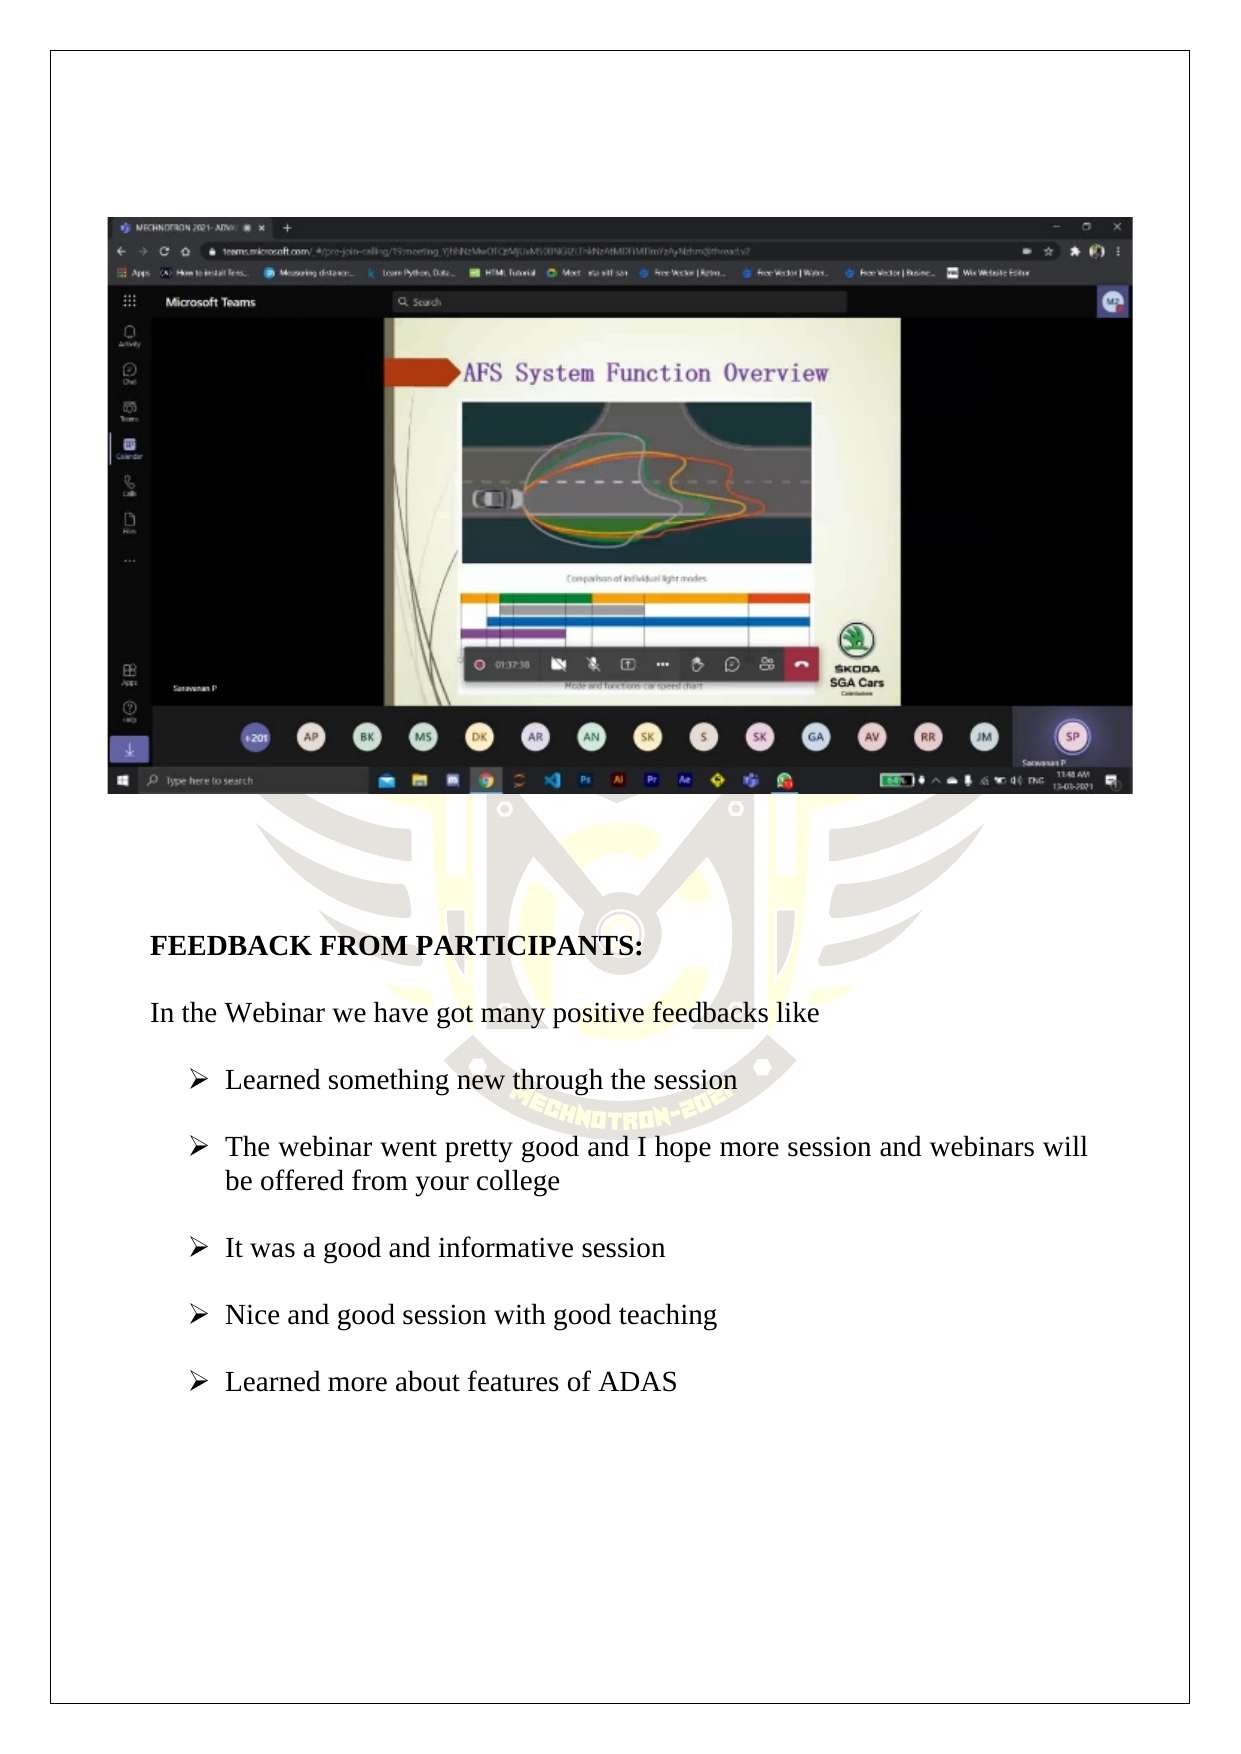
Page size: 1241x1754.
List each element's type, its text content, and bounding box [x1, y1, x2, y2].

text FEEDBACK FROM PARTICIPANTS: [150, 928, 1090, 962]
list The webinar went pretty good and I hope more session and webinars will be offered from your college [187, 1129, 1090, 1197]
picture [107, 217, 1133, 794]
list Nice and good session with good teaching [187, 1297, 1090, 1331]
list Learned more about features of ADAS [187, 1364, 1090, 1398]
list Learned something new through the session [187, 1062, 1090, 1096]
text In the Webinar we have got many positive feedbacks like [150, 995, 1090, 1029]
list It was a good and informative session [187, 1230, 1090, 1264]
